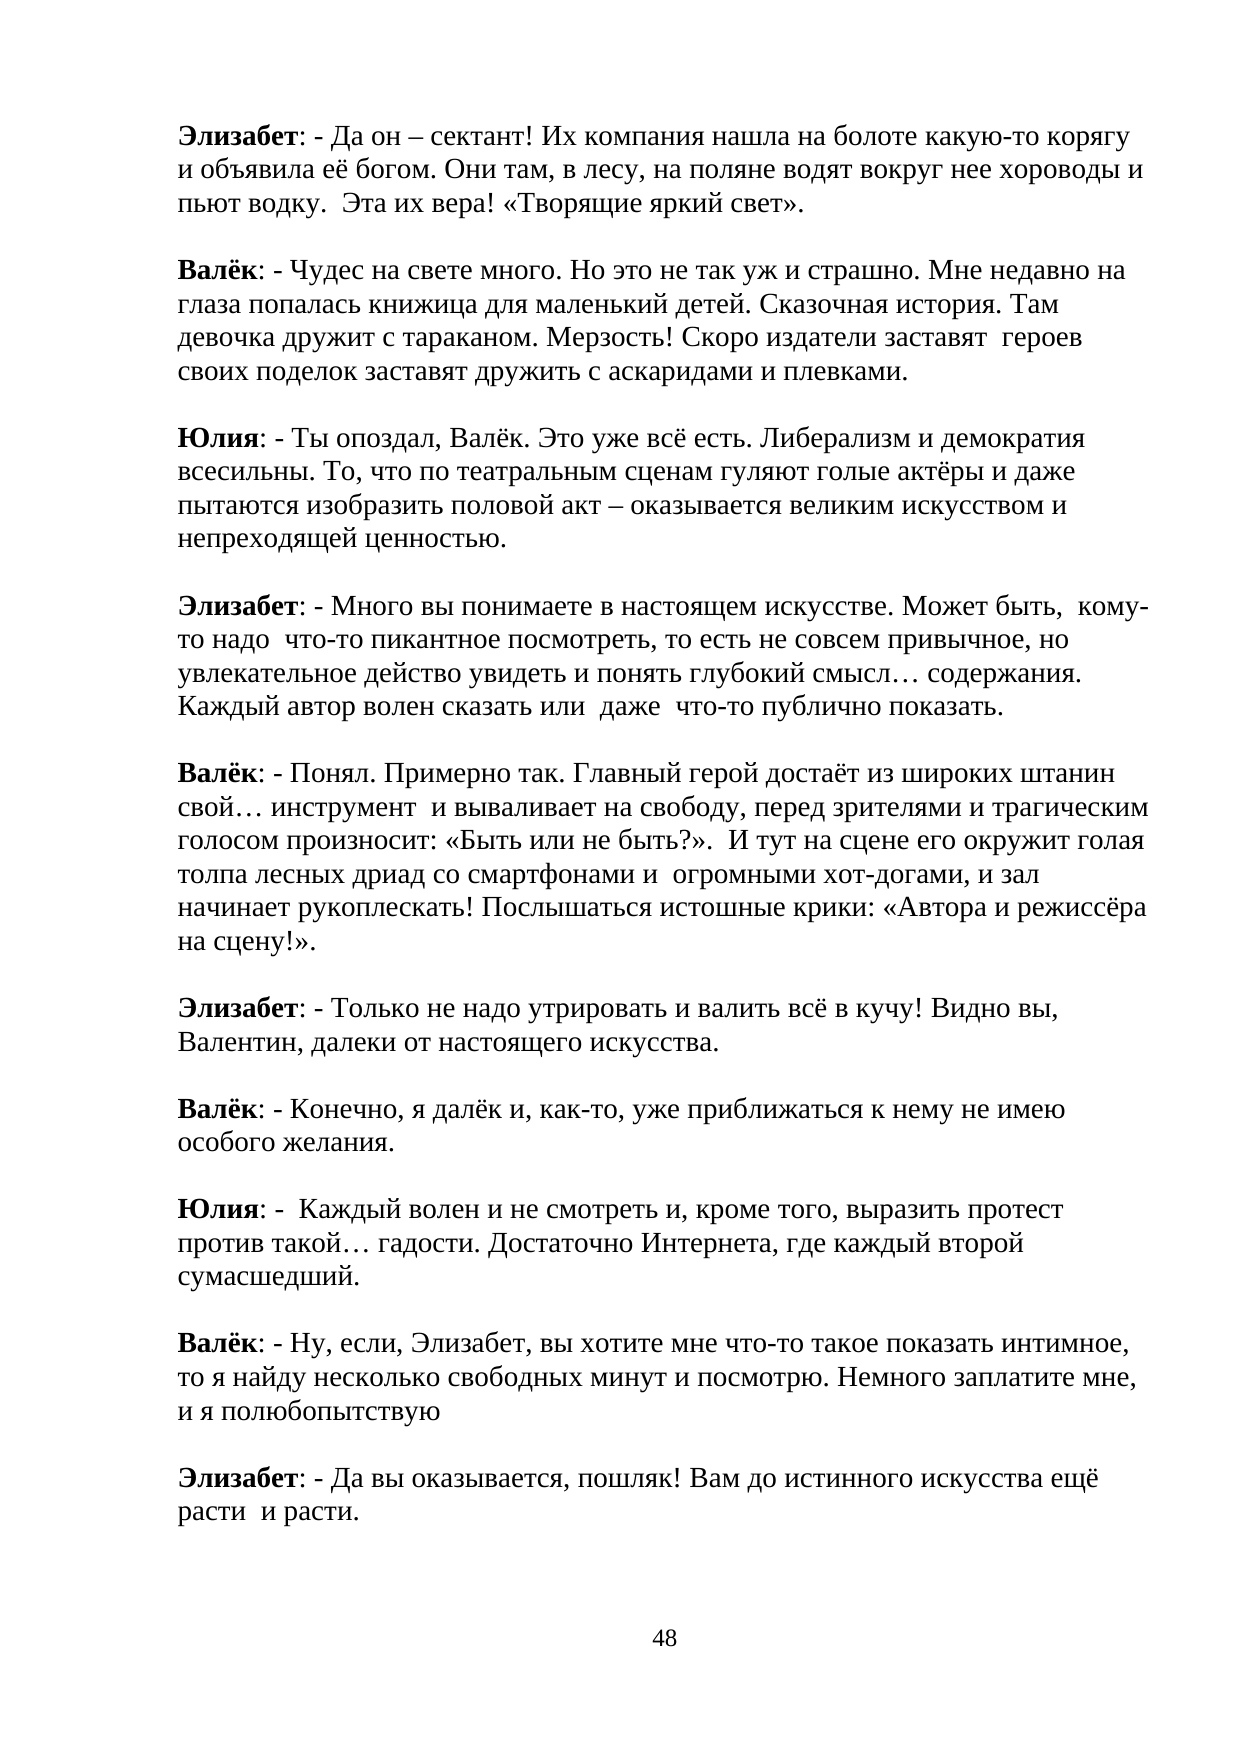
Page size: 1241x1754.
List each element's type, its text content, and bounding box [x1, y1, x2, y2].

text Валёк: - Конечно, я далёк и, как-то, уже приближаться к нему не имею особого желания. [177, 1091, 1152, 1158]
text Юлия: - Ты опоздал, Валёк. Это уже всё есть. Либерализм и демократия всесильны. То, что по театральным сценам гуляют голые актёры и даже пытаются изобразить половой акт – оказывается великим искусством и непреходящей ценностью. [177, 420, 1152, 554]
text Элизабет: - Много вы понимаете в настоящем искусстве. Может быть, кому-то надо что-то пикантное посмотреть, то есть не совсем привычное, но увлекательное действо увидеть и понять глубокий смысл… содержания. Каждый автор волен сказать или даже что-то публично показать. [177, 588, 1152, 722]
text Элизабет: - Да он – сектант! Их компания нашла на болоте какую-то корягу и объявила её богом. Они там, в лесу, на поляне водят вокруг нее хороводы и пьют водку. Эта их вера! «Творящие яркий свет». [177, 118, 1152, 219]
text Элизабет: - Да вы оказывается, пошляк! Вам до истинного искусства ещё расти и расти. [177, 1460, 1152, 1527]
text Элизабет: - Только не надо утрировать и валить всё в кучу! Видно вы, Валентин, далеки от настоящего искусства. [177, 990, 1152, 1057]
text Валёк: - Ну, если, Элизабет, вы хотите мне что-то такое показать интимное, то я найду несколько свободных минут и посмотрю. Немного заплатите мне, и я полюбопытствую [177, 1326, 1152, 1426]
text Валёк: - Чудес на свете много. Но это не так уж и страшно. Мне недавно на глаза попалась книжица для маленький детей. Сказочная история. Там девочка дружит с тараканом. Мерзость! Скоро издатели заставят героев своих поделок заставят дружить с аскаридами и плевками. [177, 252, 1152, 386]
text Валёк: - Понял. Примерно так. Главный герой достаёт из широких штанин свой… инструмент и вываливает на свободу, перед зрителями и трагическим голосом произносит: «Быть или не быть?». И тут на сцене его окружит голая толпа лесных дриад со смартфонами и огромными хот-догами, и зал начинает рукоплескать! Послышаться истошные крики: «Автора и режиссёра на сцену!». [177, 755, 1152, 957]
text Юлия: - Каждый волен и не смотреть и, кроме того, выразить протест против такой… гадости. Достаточно Интернета, где каждый второй сумасшедший. [177, 1191, 1152, 1292]
